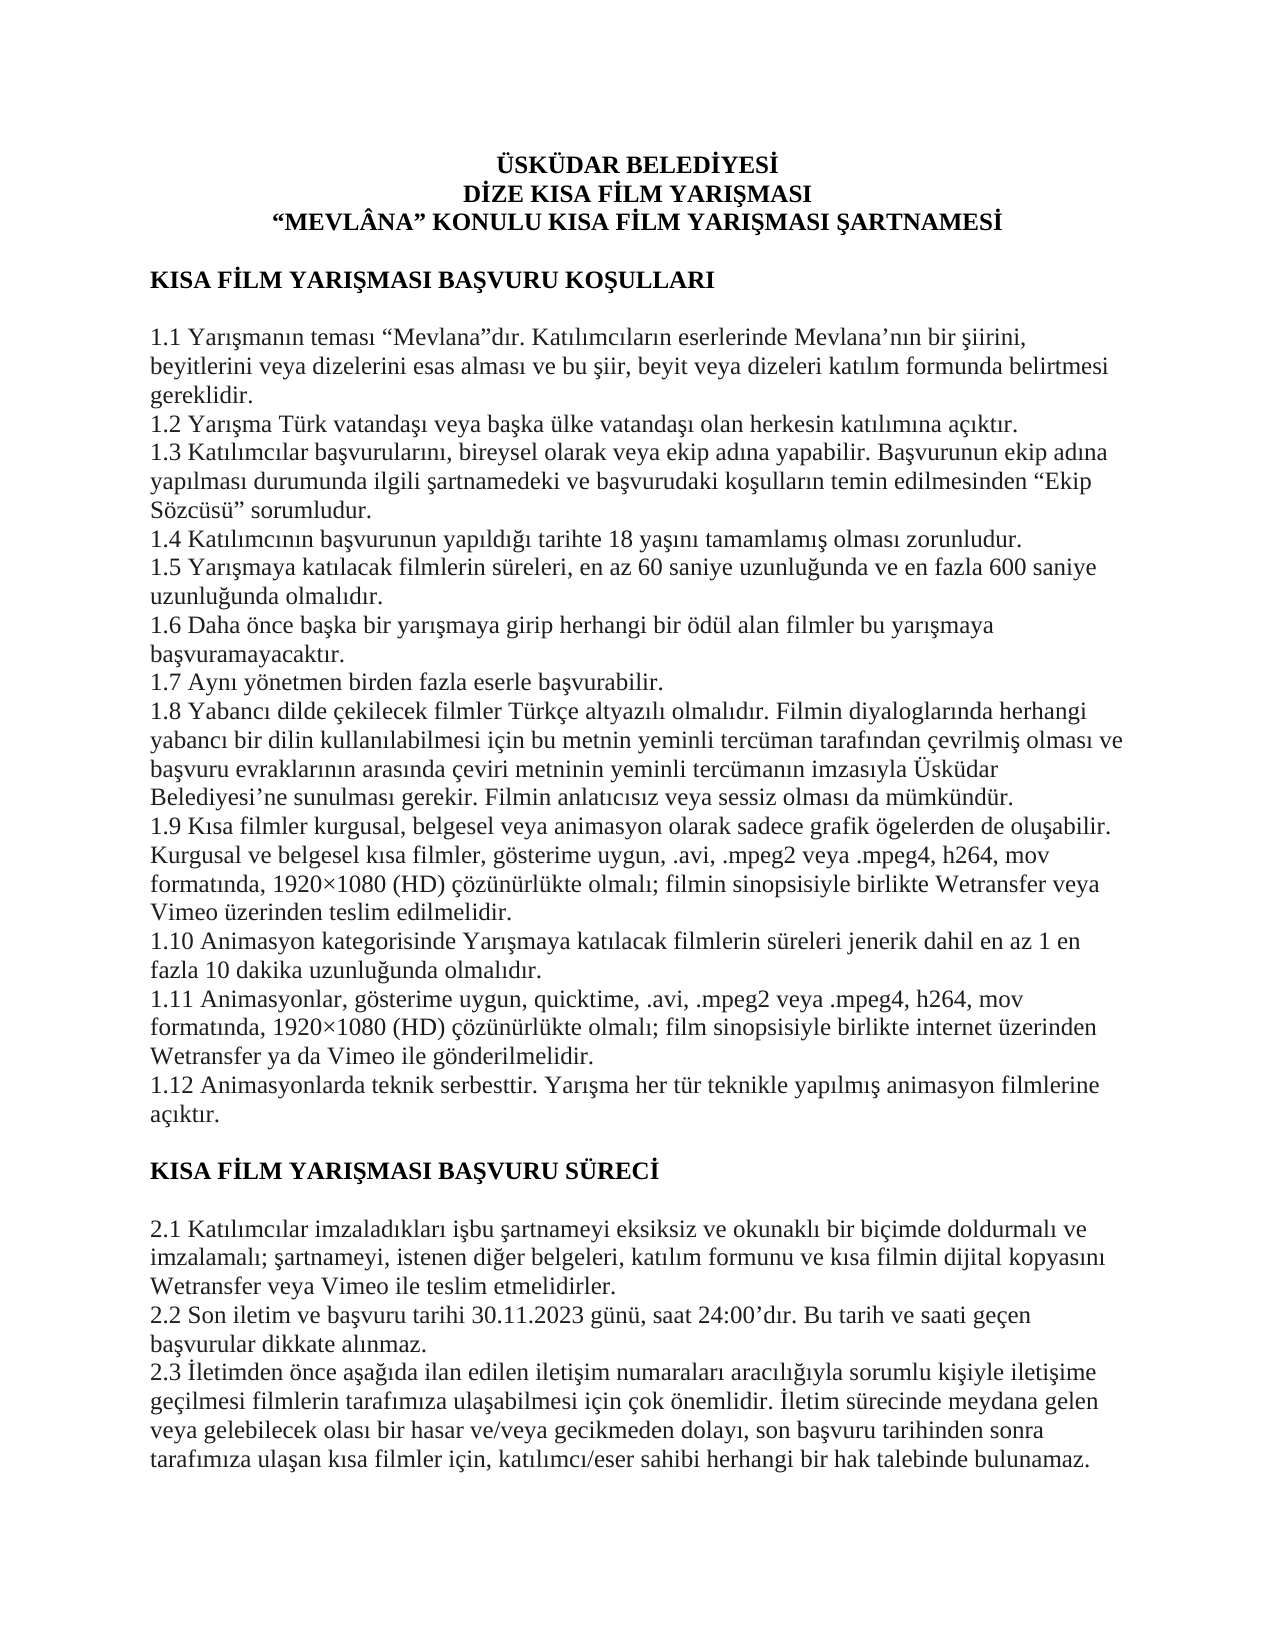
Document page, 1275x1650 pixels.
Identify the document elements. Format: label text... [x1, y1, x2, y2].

text DİZE KISA FİLM YARIŞMASI [150, 179, 1125, 207]
text 1.12 Animasyonlarda teknik serbesttir. Yarışma her tür teknikle yapılmış animasyon filmlerine açıktır. [150, 1070, 1125, 1127]
text 1.7 Aynı yönetmen birden fazla eserle başvurabilir. [150, 667, 1125, 696]
text 1.10 Animasyon kategorisinde Yarışmaya katılacak filmlerin süreleri jenerik dahil en az 1 en fazla 10 dakika uzunluğunda olmalıdır. [150, 926, 1125, 984]
text 1.9 Kısa filmler kurgusal, belgesel veya animasyon olarak sadece grafik ögelerden de oluşabilir. Kurgusal ve belgesel kısa filmler, gösterime uygun, .avi, .mpeg2 veya .mpeg4, h264, mov formatında, 1920×1080 (HD) çözünürlükte olmalı; filmin sinopsisiyle birlikte Wetransfer veya Vimeo üzerinden teslim edilmelidir. [150, 811, 1125, 926]
text 1.5 Yarışmaya katılacak filmlerin süreleri, en az 60 saniye uzunluğunda ve en fazla 600 saniye uzunluğunda olmalıdır. [150, 552, 1125, 610]
text 2.3 İletimden önce aşağıda ilan edilen iletişim numaraları aracılığıyla sorumlu kişiyle iletişime geçilmesi filmlerin tarafımıza ulaşabilmesi için çok önemlidir. İletim sürecinde meydana gelen veya gelebilecek olası bir hasar ve/veya gecikmeden dolayı, son başvuru tarihinden sonra tarafımıza ulaşan kısa filmler için, katılımcı/eser sahibi herhangi bir hak talebinde bulunamaz. [150, 1357, 1125, 1472]
text ÜSKÜDAR BELEDİYESİ [150, 150, 1125, 179]
text 1.8 Yabancı dilde çekilecek filmler Türkçe altyazılı olmalıdır. Filmin diyaloglarında herhangi yabancı bir dilin kullanılabilmesi için bu metnin yeminli tercüman tarafından çevrilmiş olması ve başvuru evraklarının arasında çeviri metninin yeminli tercümanın imzasıyla Üsküdar Belediyesi’ne sunulması gerekir. Filmin anlatıcısız veya sessiz olması da mümkündür. [150, 696, 1125, 811]
text KISA FİLM YARIŞMASI BAŞVURU SÜRECİ [150, 1156, 1125, 1185]
text 1.2 Yarışma Türk vatandaşı veya başka ülke vatandaşı olan herkesin katılımına açıktır. [150, 409, 1125, 437]
text KISA FİLM YARIŞMASI BAŞVURU KOŞULLARI [150, 265, 1125, 294]
text 2.2 Son iletim ve başvuru tarihi 30.11.2023 günü, saat 24:00’dır. Bu tarih ve saati geçen başvurular dikkate alınmaz. [150, 1300, 1125, 1357]
text 1.1 Yarışmanın teması “Mevlana”dır. Katılımcıların eserlerinde Mevlana’nın bir şiirini, beyitlerini veya dizelerini esas alması ve bu şiir, beyit veya dizeleri katılım formunda belirtmesi gereklidir. [150, 322, 1125, 409]
text 1.6 Daha önce başka bir yarışmaya girip herhangi bir ödül alan filmler bu yarışmaya başvuramayacaktır. [150, 610, 1125, 667]
text 1.4 Katılımcının başvurunun yapıldığı tarihte 18 yaşını tamamlamış olması zorunludur. [150, 524, 1125, 552]
text 1.3 Katılımcılar başvurularını, bireysel olarak veya ekip adına yapabilir. Başvurunun ekip adına yapılması durumunda ilgili şartnamedeki ve başvurudaki koşulların temin edilmesinden “Ekip Sözcüsü” sorumludur. [150, 437, 1125, 524]
text 2.1 Katılımcılar imzaladıkları işbu şartnameyi eksiksiz ve okunaklı bir biçimde doldurmalı ve imzalamalı; şartnameyi, istenen diğer belgeleri, katılım formunu ve kısa filmin dijital kopyasını Wetransfer veya Vimeo ile teslim etmelidirler. [150, 1214, 1125, 1300]
text “MEVLÂNA” KONULU KISA FİLM YARIŞMASI ŞARTNAMESİ [150, 207, 1125, 236]
text 1.11 Animasyonlar, gösterime uygun, quicktime, .avi, .mpeg2 veya .mpeg4, h264, mov formatında, 1920×1080 (HD) çözünürlükte olmalı; film sinopsisiyle birlikte internet üzerinden Wetransfer ya da Vimeo ile gönderilmelidir. [150, 984, 1125, 1070]
